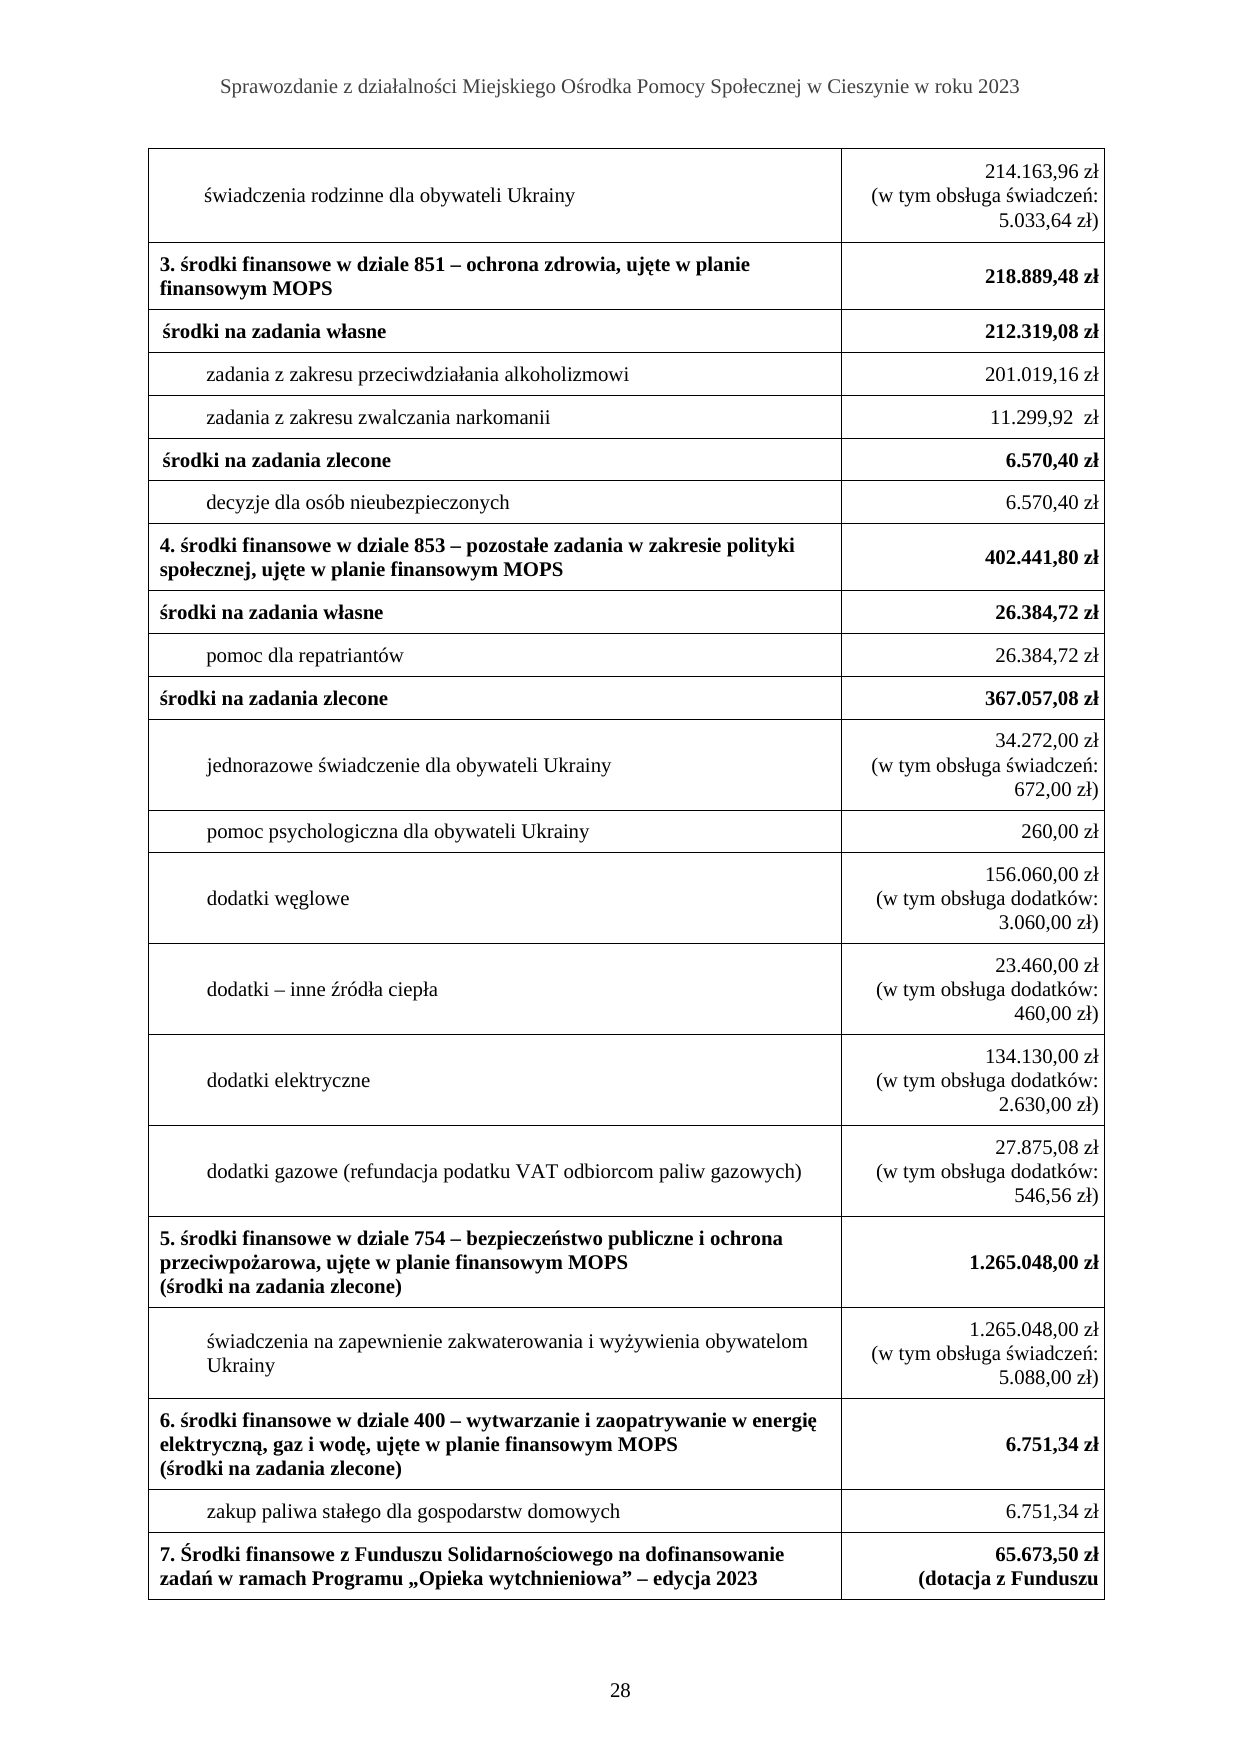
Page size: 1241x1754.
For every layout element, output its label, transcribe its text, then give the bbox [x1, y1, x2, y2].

table_cell pomoc dla repatriantów [149, 634, 841, 676]
table_cell środki na zadania własne [149, 310, 841, 352]
table_cell 4. środki finansowe w dziale 853 – pozostałe zadania w zakresie polityki społecznej, ujęte w planie finansowym MOPS [149, 524, 841, 590]
table_cell dodatki gazowe (refundacja podatku VAT odbiorcom paliw gazowych) [149, 1126, 841, 1216]
table_cell jednorazowe świadczenie dla obywateli Ukrainy [149, 720, 841, 809]
table_cell 5. środki finansowe w dziale 754 – bezpieczeństwo publiczne i ochrona przeciwpożarowa, ujęte w planie finansowym MOPS (środki na zadania zlecone) [149, 1217, 841, 1307]
table_cell 26.384,72 zł [842, 591, 1104, 633]
table_cell pomoc psychologiczna dla obywateli Ukrainy [149, 811, 841, 852]
table_cell 201.019,16 zł [842, 353, 1104, 395]
table_cell 260,00 zł [842, 811, 1104, 852]
table_cell zadania z zakresu przeciwdziałania alkoholizmowi [149, 353, 841, 395]
table_cell 156.060,00 zł (w tym obsługa dodatków: 3.060,00 zł) [842, 853, 1104, 943]
table_cell 6.751,34 zł [842, 1490, 1104, 1532]
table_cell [842, 1533, 1104, 1598]
table_cell 214.163,96 zł (w tym obsługa świadczeń: 5.033,64 zł) [842, 149, 1104, 242]
table_cell 26.384,72 zł [842, 634, 1104, 676]
table_cell środki na zadania własne [149, 591, 841, 633]
table_cell świadczenia na zapewnienie zakwaterowania i wyżywienia obywatelom Ukrainy [149, 1308, 841, 1398]
table_cell 367.057,08 zł [842, 677, 1104, 718]
table_cell środki na zadania zlecone [149, 439, 841, 480]
table_cell zadania z zakresu zwalczania narkomanii [149, 396, 841, 438]
table_cell 11.299,92 zł [842, 396, 1104, 438]
table_cell 212.319,08 zł [842, 310, 1104, 352]
table_cell 6. środki finansowe w dziale 400 – wytwarzanie i zaopatrywanie w energię elektryczną, gaz i wodę, ujęte w planie finansowym MOPS (środki na zadania zlecone) [149, 1399, 841, 1489]
table_cell 6.570,40 zł [842, 481, 1104, 523]
table_cell zakup paliwa stałego dla gospodarstw domowych [149, 1490, 841, 1532]
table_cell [149, 1533, 841, 1598]
table_cell 218.889,48 zł [842, 243, 1104, 309]
table_cell 402.441,80 zł [842, 524, 1104, 590]
table_cell dodatki węglowe [149, 853, 841, 943]
table_cell 23.460,00 zł (w tym obsługa dodatków: 460,00 zł) [842, 944, 1104, 1034]
table_cell 6.570,40 zł [842, 439, 1104, 480]
table_cell świadczenia rodzinne dla obywateli Ukrainy [149, 149, 841, 242]
table_cell 34.272,00 zł (w tym obsługa świadczeń: 672,00 zł) [842, 720, 1104, 809]
table_cell 6.751,34 zł [842, 1399, 1104, 1489]
table_cell 27.875,08 zł (w tym obsługa dodatków: 546,56 zł) [842, 1126, 1104, 1216]
table_cell 134.130,00 zł (w tym obsługa dodatków: 2.630,00 zł) [842, 1035, 1104, 1125]
table_cell środki na zadania zlecone [149, 677, 841, 718]
table_cell 1.265.048,00 zł [842, 1217, 1104, 1307]
table_cell 3. środki finansowe w dziale 851 – ochrona zdrowia, ujęte w planie finansowym MOPS [149, 243, 841, 309]
table_cell decyzje dla osób nieubezpieczonych [149, 481, 841, 523]
table_cell dodatki elektryczne [149, 1035, 841, 1125]
table_cell dodatki – inne źródła ciepła [149, 944, 841, 1034]
table_cell 1.265.048,00 zł (w tym obsługa świadczeń: 5.088,00 zł) [842, 1308, 1104, 1398]
